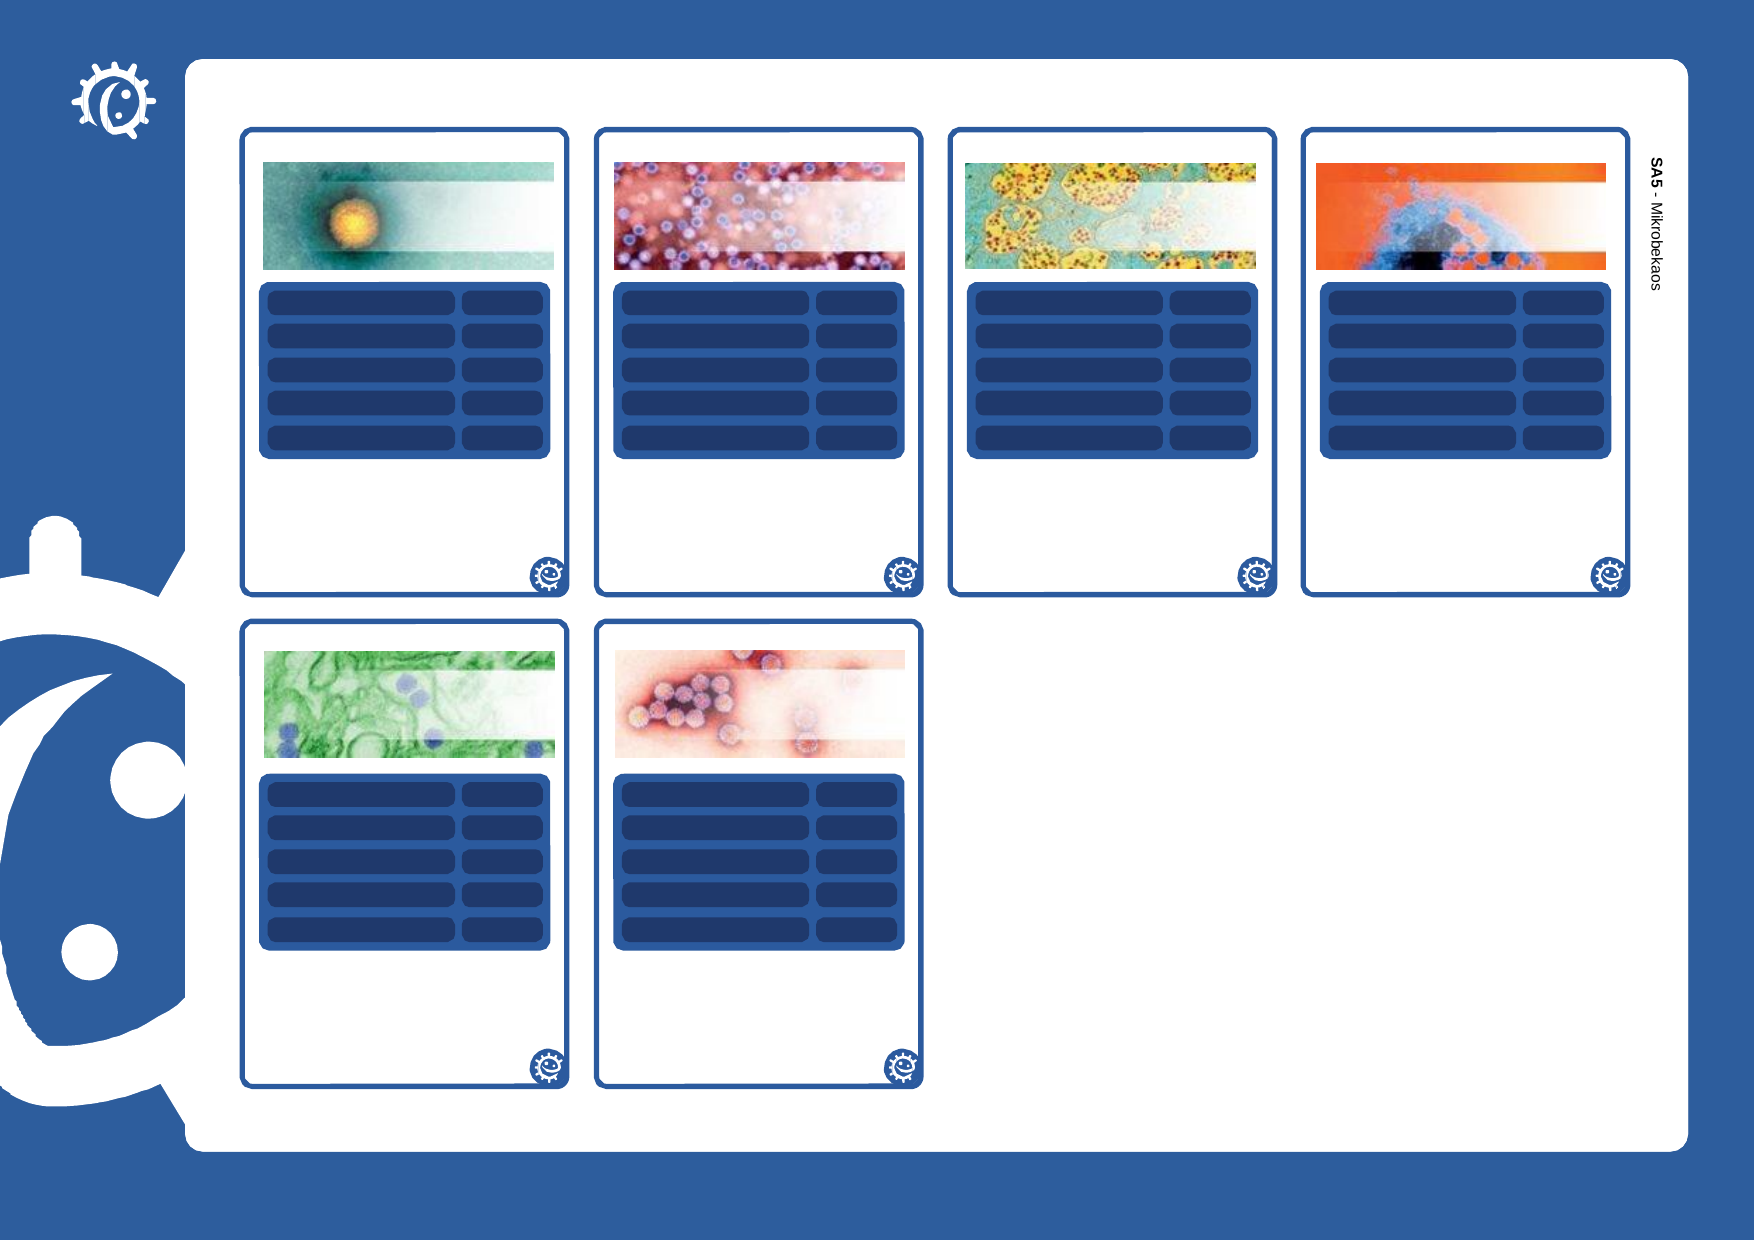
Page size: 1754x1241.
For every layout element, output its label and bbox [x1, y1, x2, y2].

picture [1316, 163, 1606, 270]
picture [615, 650, 905, 758]
picture [263, 162, 554, 270]
picture [264, 651, 555, 758]
picture [614, 162, 905, 270]
picture [965, 163, 1256, 269]
